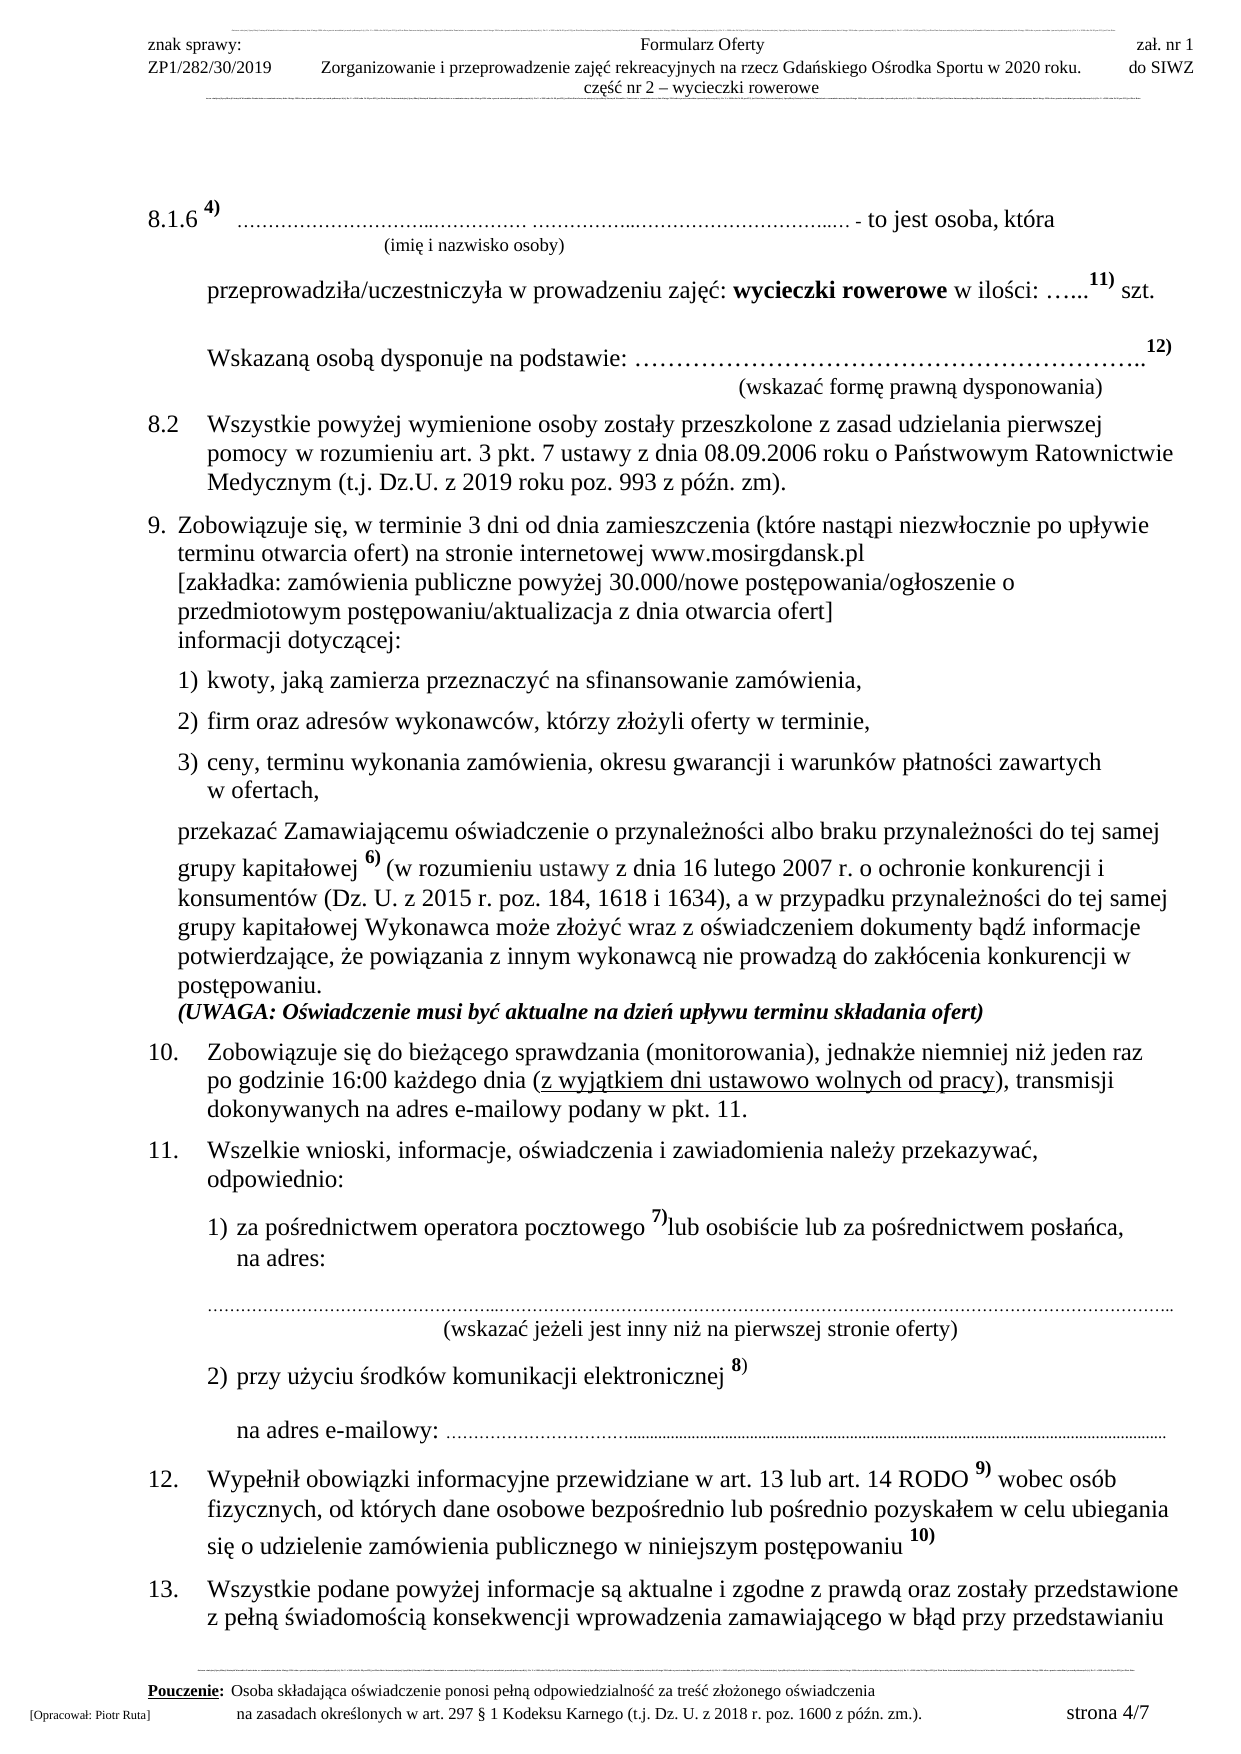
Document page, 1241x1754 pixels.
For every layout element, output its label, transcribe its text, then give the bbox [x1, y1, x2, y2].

text fizycznych, od których dane osobowe bezpośrednio lub pośrednio pozyskałem w celu ubiegania [148, 1494, 1181, 1523]
text [zakładka: zamówienia publiczne powyżej 30.000/nowe postępowania/ogłoszenie o [148, 567, 1181, 596]
text (wskazać jeżeli jest inny niż na pierwszej stronie oferty) [148, 1315, 1181, 1341]
text po godzinie 16:00 każdego dnia (z wyjątkiem dni ustawowo wolnych od pracy), transmisji [148, 1066, 1181, 1094]
text się o udzielenie zamówienia publicznego w niniejszym postępowaniu 10) [148, 1523, 1181, 1562]
text postępowaniu. [148, 970, 1181, 998]
text 11. Wszelkie wnioski, informacje, oświadczenia i zawiadomienia należy przekazywać, [148, 1135, 1181, 1164]
text na adres: [148, 1243, 1181, 1272]
text pomocy w rozumieniu art. 3 pkt. 7 ustawy z dnia 08.09.2006 roku o Państwowym Ratownictwie [148, 438, 1181, 467]
text przekazać Zamawiającemu oświadczenie o przynależności albo braku przynależności do tej samej [148, 816, 1181, 845]
text ……………………………………………..………………………………………………………………………………………………………….. [148, 1296, 1181, 1315]
text 10. Zobowiązuje się do bieżącego sprawdzania (monitorowania), jednakże niemniej niż jeden raz [148, 1037, 1181, 1066]
text (UWAGA: Oświadczenie musi być aktualne na dzień upływu terminu składania ofert) [118, 998, 1181, 1025]
text 1) za pośrednictwem operatora pocztowego 7)lub osobiście lub za pośrednictwem posłańca, [148, 1204, 1181, 1243]
text przedmiotowym postępowaniu/aktualizacja z dnia otwarcia ofert] [148, 596, 1181, 625]
text 2) firm oraz adresów wykonawców, którzy złożyli oferty w terminie, [148, 706, 1181, 735]
text 2) przy użyciu środków komunikacji elektronicznej 8) [148, 1353, 1181, 1391]
text 12. Wypełnił obowiązki informacyjne przewidziane w art. 13 lub art. 14 RODO 9) wobec osób [148, 1456, 1181, 1494]
text (wskazać formę prawną dysponowania) [148, 373, 1181, 399]
text grupy kapitałowej 6) (w rozumieniu ustawy z dnia 16 lutego 2007 r. o ochronie konkurencji i [148, 845, 1181, 883]
text Wskazaną osobą dysponuje na podstawie: ……………………………………………………..12) [148, 335, 1181, 373]
text 13. Wszystkie podane powyżej informacje są aktualne i zgodne z prawdą oraz zostały przedstawione [148, 1574, 1181, 1602]
text grupy kapitałowej Wykonawca może złożyć wraz z oświadczeniem dokumenty bądź informacje [148, 912, 1181, 941]
text 9. Zobowiązuje się, w terminie 3 dni od dnia zamieszczenia (które nastąpi niezwłocznie po upływie [148, 510, 1181, 538]
text Medycznym (t.j. Dz.U. z 2019 roku poz. 993 z późn. zm). [148, 467, 1181, 495]
text przeprowadziła/uczestniczyła w prowadzeniu zajęć: wycieczki rowerowe w ilości: …...11) szt. [118, 268, 1181, 306]
text (imię i nazwisko osoby) [325, 234, 1181, 256]
text odpowiednio: [148, 1164, 1181, 1192]
text z pełną świadomością konsekwencji wprowadzenia zamawiającego w błąd przy przedstawianiu [148, 1602, 1181, 1631]
text 8.1.6 4) …………………………..…………… ……………..…………………………..… - to jest osoba, która [118, 196, 1181, 234]
text w ofertach, [148, 776, 1181, 804]
text 1) kwoty, jaką zamierza przeznaczyć na sfinansowanie zamówienia, [148, 665, 1181, 694]
text na adres e-mailowy: ……………………………................................................................................................................................. [148, 1416, 1181, 1444]
text terminu otwarcia ofert) na stronie internetowej www.mosirgdansk.pl [148, 538, 1181, 567]
text 3) ceny, terminu wykonania zamówienia, okresu gwarancji i warunków płatności zawartych [148, 747, 1181, 776]
text potwierdzające, że powiązania z innym wykonawcą nie prowadzą do zakłócenia konkurencji w [148, 941, 1181, 970]
text 8.2 Wszystkie powyżej wymienione osoby zostały przeszkolone z zasad udzielania pierwszej [148, 409, 1181, 438]
text dokonywanych na adres e-mailowy podany w pkt. 11. [148, 1094, 1181, 1123]
text konsumentów (Dz. U. z 2015 r. poz. 184, 1618 i 1634), a w przypadku przynależności do tej samej [148, 883, 1181, 912]
text informacji dotyczącej: [148, 625, 1181, 653]
